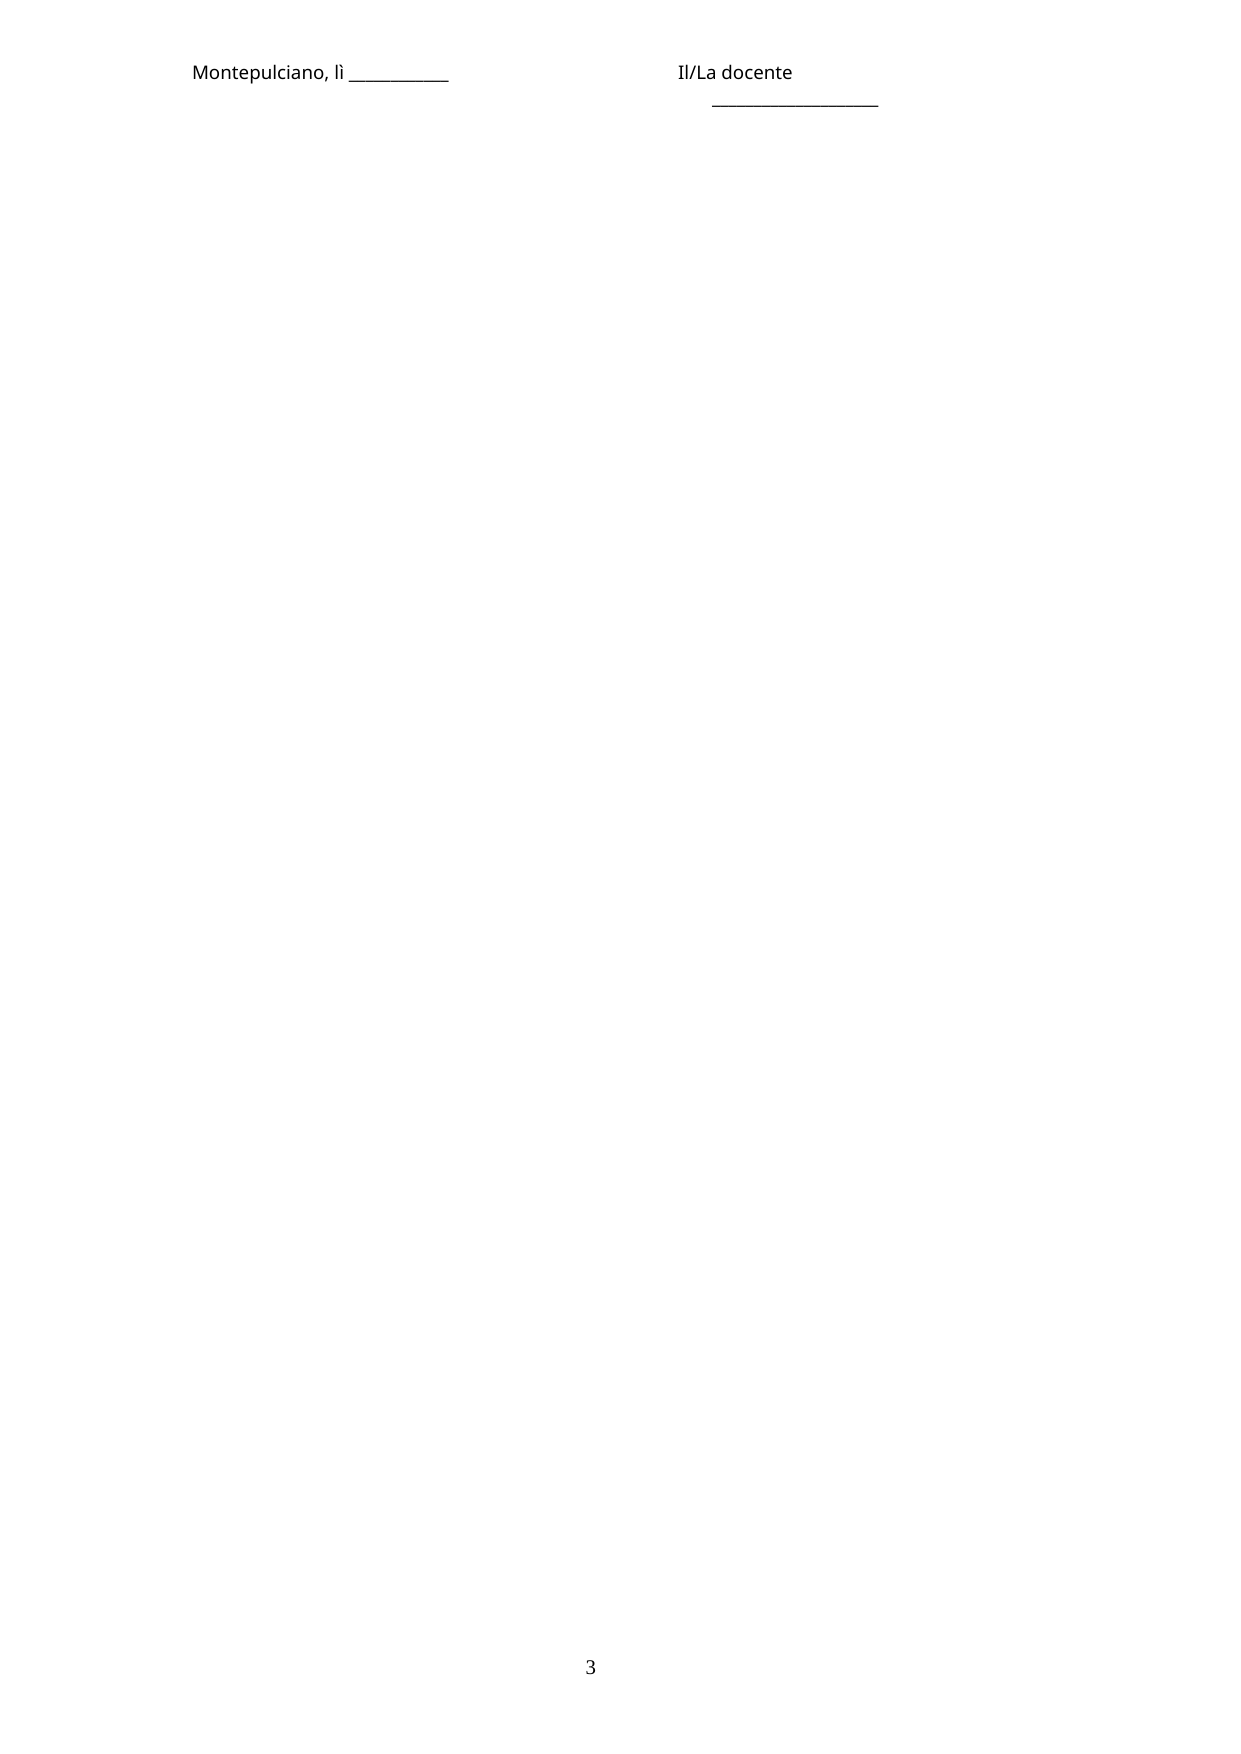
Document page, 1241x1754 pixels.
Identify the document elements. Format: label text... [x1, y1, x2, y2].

text Montepulciano, lì ____________ Il/La docente [118, 59, 1045, 85]
text ____________________ [561, 85, 1045, 110]
